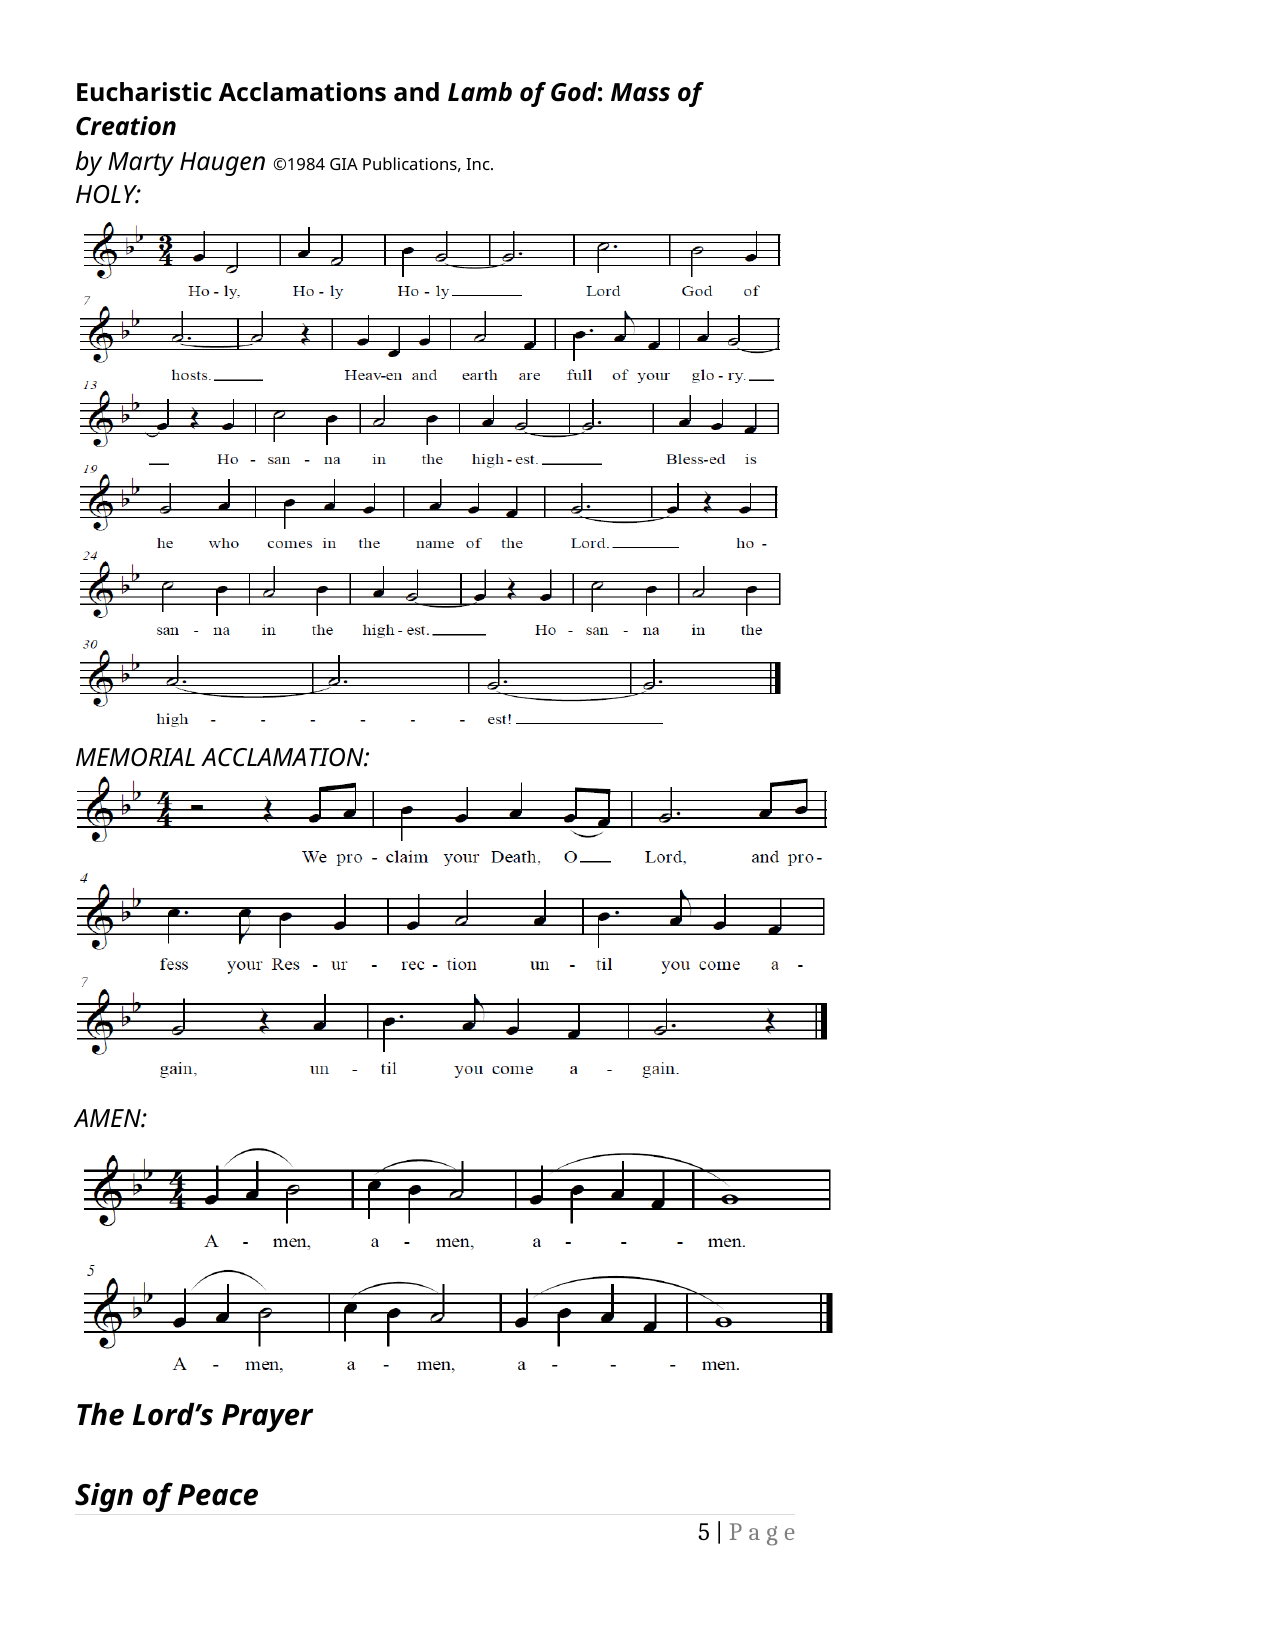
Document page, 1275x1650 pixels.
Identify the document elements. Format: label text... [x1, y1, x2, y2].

text by Marty Haugen ©1984 GIA Publications, Inc. [75, 143, 795, 177]
text Eucharistic Acclamations and Lamb of God: Mass of Creation [75, 75, 795, 143]
text HOLY: [75, 177, 795, 211]
text MEMORIAL ACCLAMATION: [75, 740, 795, 773]
text AMEN: [75, 1101, 795, 1134]
picture [75, 1134, 842, 1395]
picture [75, 773, 837, 1101]
picture [75, 211, 796, 740]
text The Lord’s Prayer [75, 1395, 795, 1434]
text Sign of Peace [75, 1474, 795, 1514]
